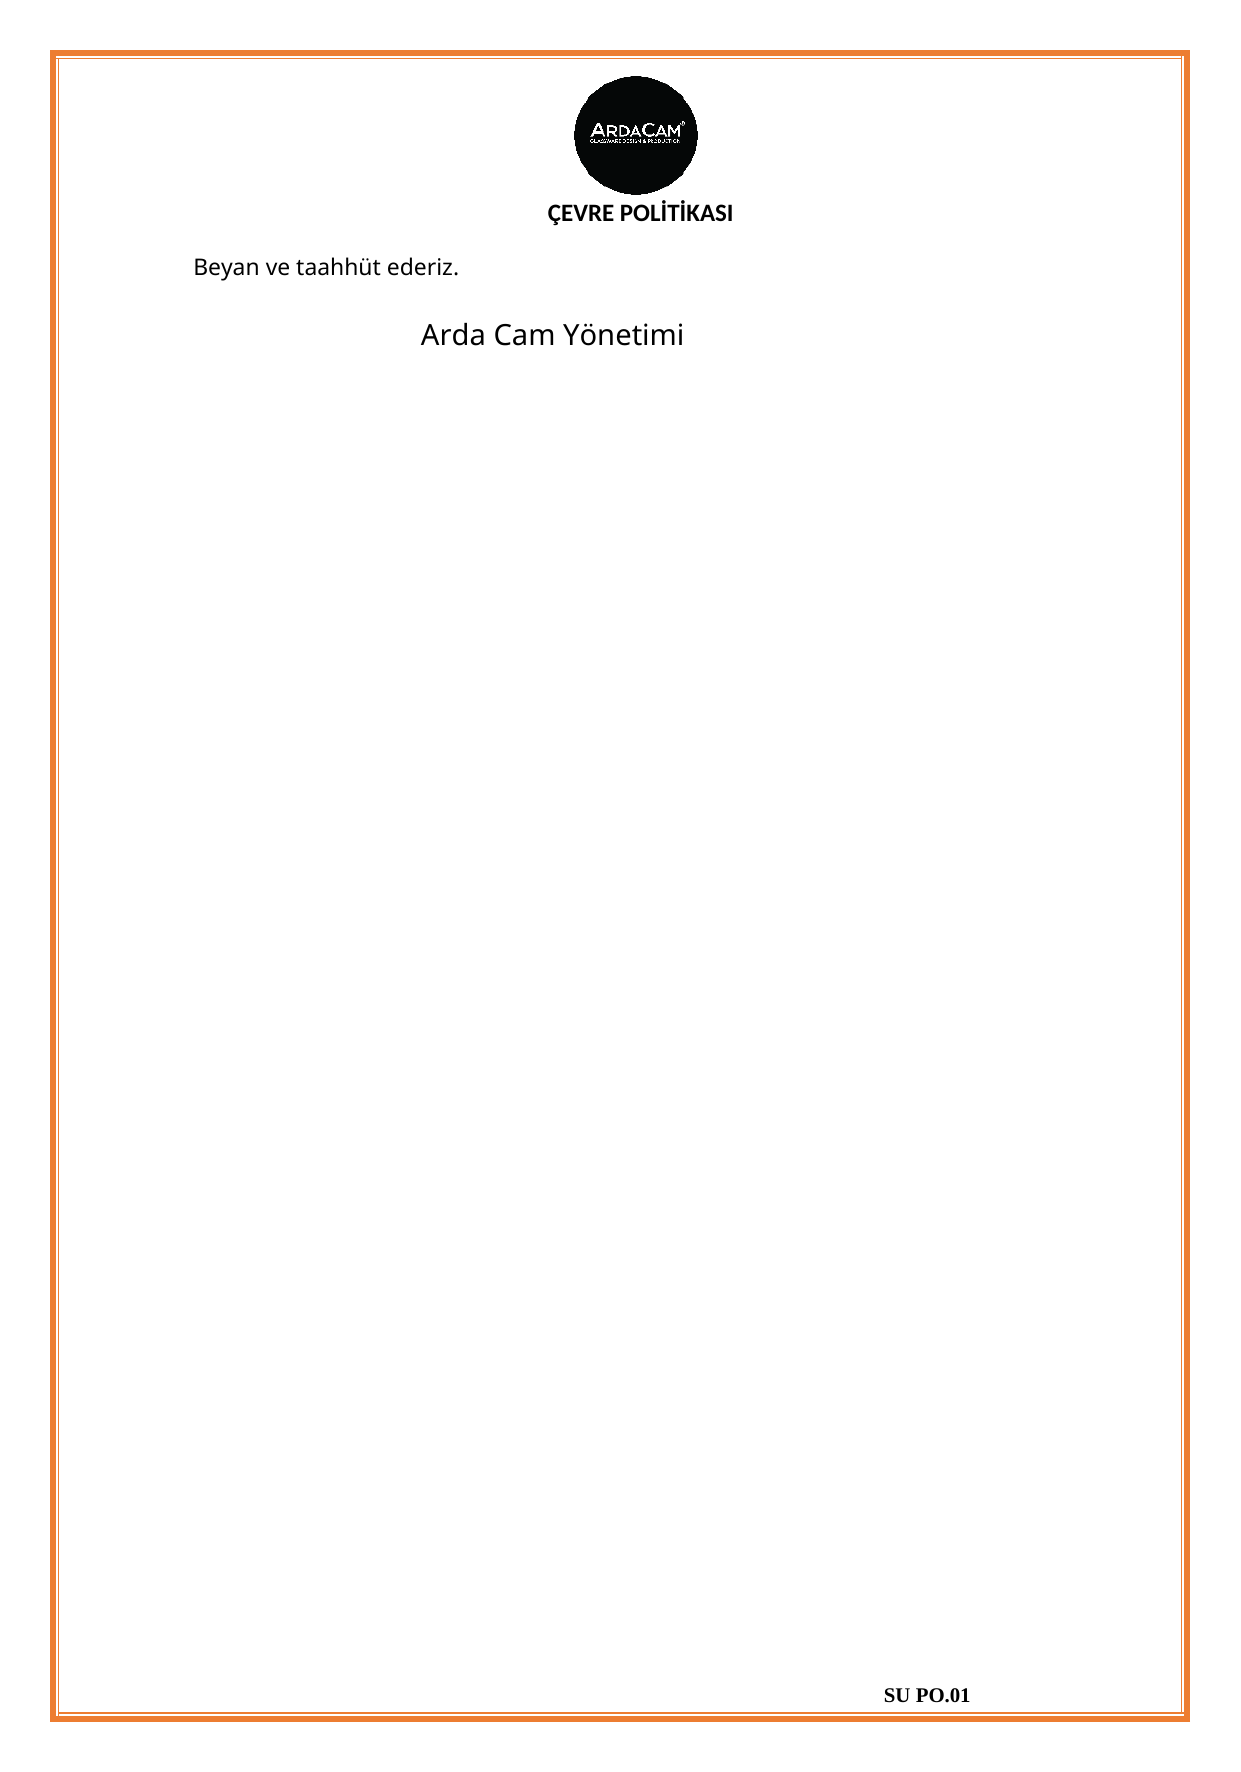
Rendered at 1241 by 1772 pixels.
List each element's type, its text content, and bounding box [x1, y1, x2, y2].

text Beyan ve taahhüt ederiz. [193, 251, 1152, 282]
picture [571, 73, 700, 197]
text Arda Cam Yönetimi [118, 314, 1152, 353]
